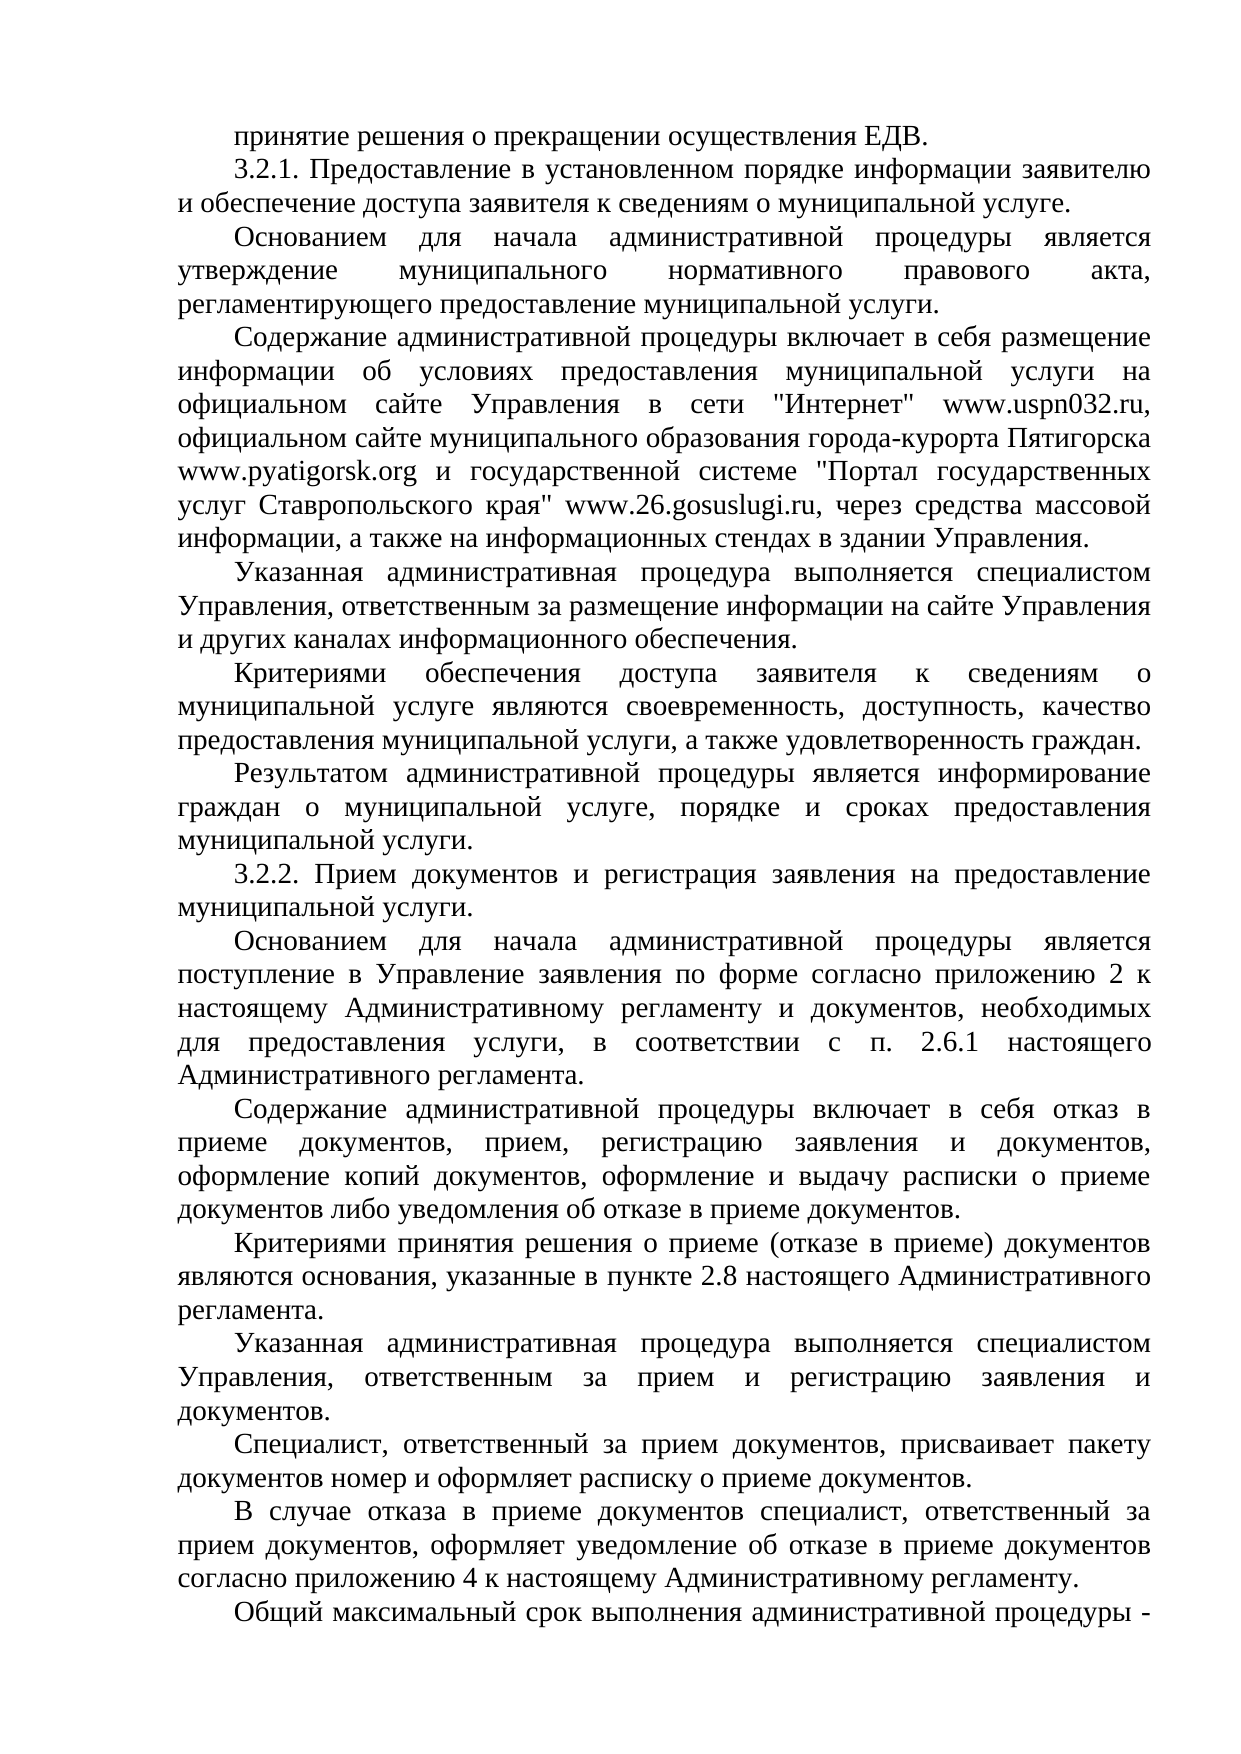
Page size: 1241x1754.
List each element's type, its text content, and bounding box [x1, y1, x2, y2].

text В случае отказа в приеме документов специалист, ответственный за прием документов, оформляет уведомление об отказе в приеме документов согласно приложению 4 к настоящему Административному регламенту. [177, 1493, 1152, 1594]
text 3.2.1. Предоставление в установленном порядке информации заявителю и обеспечение доступа заявителя к сведениям о муниципальной услуге. [177, 152, 1152, 219]
text принятие решения о прекращении осуществления ЕДВ. [177, 118, 1152, 152]
text Содержание административной процедуры включает в себя отказ в приеме документов, прием, регистрацию заявления и документов, оформление копий документов, оформление и выдачу расписки о приеме документов либо уведомления об отказе в приеме документов. [177, 1091, 1152, 1225]
text Результатом административной процедуры является информирование граждан о муниципальной услуге, порядке и сроках предоставления муниципальной услуги. [177, 755, 1152, 856]
text Критериями обеспечения доступа заявителя к сведениям о муниципальной услуге являются своевременность, доступность, качество предоставления муниципальной услуги, а также удовлетворенность граждан. [177, 655, 1152, 755]
text Основанием для начала административной процедуры является поступление в Управление заявления по форме согласно приложению 2 к настоящему Административному регламенту и документов, необходимых для предоставления услуги, в соответствии с п. 2.6.1 настоящего Административного регламента. [177, 923, 1152, 1091]
text Критериями принятия решения о приеме (отказе в приеме) документов являются основания, указанные в пункте 2.8 настоящего Административного регламента. [177, 1225, 1152, 1326]
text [177, 1594, 1152, 1627]
text Содержание административной процедуры включает в себя размещение информации об условиях предоставления муниципальной услуги на официальном сайте Управления в сети "Интернет" www.uspn032.ru, официальном сайте муниципального образования города-курорта Пятигорска www.pyatigorsk.org и государственной системе "Портал государственных услуг Ставропольского края" www.26.gosuslugi.ru, через средства массовой информации, а также на информационных стендах в здании Управления. [177, 319, 1152, 554]
text Специалист, ответственный за прием документов, присваивает пакету документов номер и оформляет расписку о приеме документов. [177, 1426, 1152, 1493]
text Указанная административная процедура выполняется специалистом Управления, ответственным за размещение информации на сайте Управления и других каналах информационного обеспечения. [177, 554, 1152, 655]
text Основанием для начала административной процедуры является утверждение муниципального нормативного правового акта, регламентирующего предоставление муниципальной услуги. [177, 219, 1152, 319]
text Указанная административная процедура выполняется специалистом Управления, ответственным за прием и регистрацию заявления и документов. [177, 1326, 1152, 1426]
text 3.2.2. Прием документов и регистрация заявления на предоставление муниципальной услуги. [177, 856, 1152, 923]
